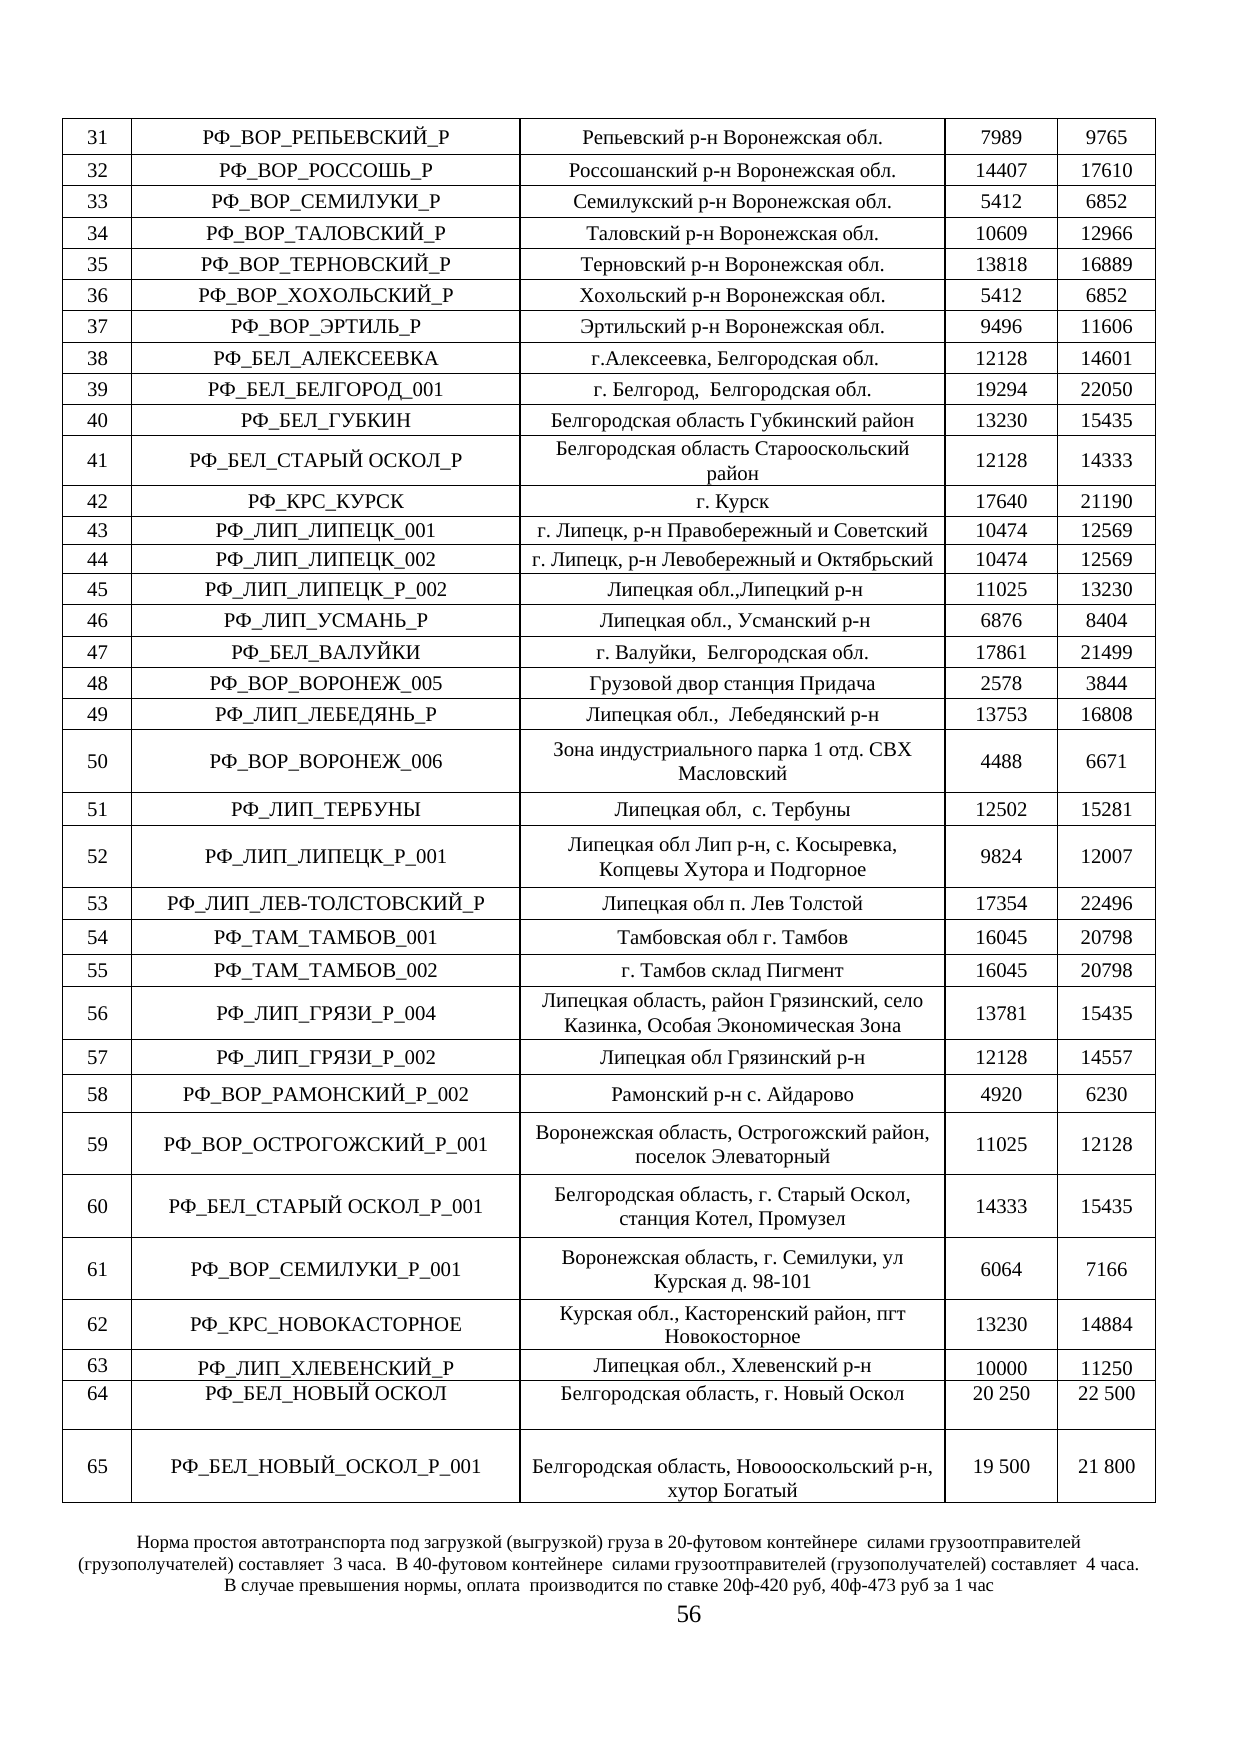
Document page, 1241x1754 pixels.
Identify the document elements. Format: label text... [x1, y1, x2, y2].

table_cell 10000 [946, 1350, 1057, 1380]
table_cell 19294 [946, 374, 1057, 404]
table_cell г. Тамбов склад Пигмент [521, 955, 944, 986]
table_cell РФ_ТАМ_ТАМБОВ_002 [132, 955, 519, 986]
table_cell 6230 [1058, 1075, 1155, 1112]
table_cell 6876 [946, 605, 1057, 636]
table_cell РФ_ВОР_СЕМИЛУКИ_Р [132, 186, 519, 217]
table_cell Эртильский р-н Воронежская обл. [521, 311, 944, 342]
table_cell Курская обл., Касторенский район, пгт Новокосторное [521, 1300, 944, 1348]
table_cell РФ_ВОР_ВОРОНЕЖ_005 [132, 668, 519, 698]
table_cell 5412 [946, 280, 1057, 310]
table_cell 14601 [1058, 343, 1155, 373]
table_cell РФ_ВОР_ВОРОНЕЖ_006 [132, 730, 519, 792]
table_cell 20798 [1058, 955, 1155, 986]
table_cell 47 [63, 637, 131, 667]
table_cell 11606 [1058, 311, 1155, 342]
table_cell РФ_БЕЛ_ГУБКИН [132, 405, 519, 435]
table_cell 17861 [946, 637, 1057, 667]
table_cell 19 500 [946, 1430, 1057, 1502]
table_cell РФ_КРС_КУРСК [132, 486, 519, 516]
table_cell РФ_ВОР_ЭРТИЛЬ_Р [132, 311, 519, 342]
table_cell 6852 [1058, 186, 1155, 217]
table_cell 20 250 [946, 1381, 1057, 1429]
table_cell 10474 [946, 517, 1057, 543]
table_cell РФ_ВОР_РОССОШЬ_Р [132, 155, 519, 185]
table_cell Липецкая обл., Усманский р-н [521, 605, 944, 636]
table_cell 14407 [946, 155, 1057, 185]
table_cell РФ_ЛИП_ЛЕБЕДЯНЬ_Р [132, 699, 519, 729]
table_cell 34 [63, 218, 131, 248]
table_cell 12128 [1058, 1113, 1155, 1174]
table_cell РФ_ЛИП_УСМАНЬ_Р [132, 605, 519, 636]
table_cell 48 [63, 668, 131, 698]
table_cell 15435 [1058, 987, 1155, 1038]
table_cell 22050 [1058, 374, 1155, 404]
table_cell 32 [63, 155, 131, 185]
table_cell РФ_БЕЛ_ВАЛУЙКИ [132, 637, 519, 667]
table_cell РФ_БЕЛ_НОВЫЙ ОСКОЛ [132, 1381, 519, 1429]
table_cell 11025 [946, 1113, 1057, 1174]
table_cell РФ_ЛИП_ГРЯЗИ_Р_004 [132, 987, 519, 1038]
table_cell 11025 [946, 574, 1057, 604]
table_cell 12128 [946, 1040, 1057, 1074]
table_cell г. Курск [521, 486, 944, 516]
table_cell 42 [63, 486, 131, 516]
table_cell Липецкая обл., Хлевенский р-н [521, 1350, 944, 1380]
table_cell РФ_ЛИП_ХЛЕВЕНСКИЙ_Р [132, 1350, 519, 1380]
table_cell 21190 [1058, 486, 1155, 516]
table_cell РФ_БЕЛ_НОВЫЙ_ОСКОЛ_Р_001 [132, 1430, 519, 1502]
table_cell Липецкая обл.,Липецкий р-н [521, 574, 944, 604]
table_cell Воронежская область, Острогожский район, поселок Элеваторный [521, 1113, 944, 1174]
table_cell 57 [63, 1040, 131, 1074]
table_cell 56 [63, 987, 131, 1038]
table_cell 40 [63, 405, 131, 435]
table_cell Россошанский р-н Воронежская обл. [521, 155, 944, 185]
table_cell 16889 [1058, 249, 1155, 279]
table_cell г. Валуйки, Белгородская обл. [521, 637, 944, 667]
table_cell 20798 [1058, 920, 1155, 954]
table_cell 60 [63, 1175, 131, 1237]
table_cell Липецкая область, район Грязинский, село Казинка, Особая Экономическая Зона [521, 987, 944, 1038]
table_cell 10609 [946, 218, 1057, 248]
table_cell 46 [63, 605, 131, 636]
table_cell Белгородская область, г. Новый Оскол [521, 1381, 944, 1429]
table_cell Белгородская область, г. Старый Оскол, станция Котел, Промузел [521, 1175, 944, 1237]
table_cell 3844 [1058, 668, 1155, 698]
table_cell 37 [63, 311, 131, 342]
table_cell РФ_ВОР_РАМОНСКИЙ_Р_002 [132, 1075, 519, 1112]
table_cell 22496 [1058, 888, 1155, 918]
table_cell 9496 [946, 311, 1057, 342]
table_cell 51 [63, 793, 131, 825]
table_cell 2578 [946, 668, 1057, 698]
table_cell 14557 [1058, 1040, 1155, 1074]
table_cell РФ_ЛИП_ЛИПЕЦК_Р_002 [132, 574, 519, 604]
table_cell Таловский р-н Воронежская обл. [521, 218, 944, 248]
table_cell Хохольский р-н Воронежская обл. [521, 280, 944, 310]
table_cell РФ_ЛИП_ТЕРБУНЫ [132, 793, 519, 825]
table_cell 33 [63, 186, 131, 217]
table_cell 12128 [946, 436, 1057, 484]
table_cell Белгородская область Старооскольский район [521, 436, 944, 484]
table_cell РФ_ТАМ_ТАМБОВ_001 [132, 920, 519, 954]
table_cell 13230 [1058, 574, 1155, 604]
table_cell РФ_ВОР_ОСТРОГОЖСКИЙ_Р_001 [132, 1113, 519, 1174]
table_cell 62 [63, 1300, 131, 1348]
table_cell 43 [63, 517, 131, 543]
table_cell 31 [63, 119, 131, 154]
table_cell 15281 [1058, 793, 1155, 825]
table_cell 8404 [1058, 605, 1155, 636]
table_cell Липецкая обл Грязинский р-н [521, 1040, 944, 1074]
table_cell 13230 [946, 1300, 1057, 1348]
table_cell 17640 [946, 486, 1057, 516]
table_cell Липецкая обл., Лебедянский р-н [521, 699, 944, 729]
table_cell 65 [63, 1430, 131, 1502]
table_cell РФ_БЕЛ_СТАРЫЙ ОСКОЛ_Р [132, 436, 519, 484]
table_cell РФ_ЛИП_ЛЕВ-ТОЛСТОВСКИЙ_Р [132, 888, 519, 918]
table_cell РФ_ВОР_ХОХОЛЬСКИЙ_Р [132, 280, 519, 310]
table_cell г.Алексеевка, Белгородская обл. [521, 343, 944, 373]
table_cell 55 [63, 955, 131, 986]
table_cell г. Липецк, р-н Левобережный и Октябрьский [521, 545, 944, 573]
table_cell Белгородская область Губкинский район [521, 405, 944, 435]
table_cell 16045 [946, 955, 1057, 986]
table_cell РФ_ВОР_СЕМИЛУКИ_Р_001 [132, 1238, 519, 1299]
table_cell 14333 [946, 1175, 1057, 1237]
table_cell 58 [63, 1075, 131, 1112]
table_cell Семилукский р-н Воронежская обл. [521, 186, 944, 217]
table_cell 14333 [1058, 436, 1155, 484]
table_cell Грузовой двор станция Придача [521, 668, 944, 698]
table_cell 11250 [1058, 1350, 1155, 1380]
table_cell РФ_ЛИП_ЛИПЕЦК_001 [132, 517, 519, 543]
table_cell Липецкая обл, с. Тербуны [521, 793, 944, 825]
table_cell 13230 [946, 405, 1057, 435]
table_cell 35 [63, 249, 131, 279]
table_cell 17354 [946, 888, 1057, 918]
table_cell 17610 [1058, 155, 1155, 185]
table_cell 21 800 [1058, 1430, 1155, 1502]
table_cell 63 [63, 1350, 131, 1380]
table_cell Рамонский р-н с. Айдарово [521, 1075, 944, 1112]
table_cell 12966 [1058, 218, 1155, 248]
table_cell г. Белгород, Белгородская обл. [521, 374, 944, 404]
table_cell 5412 [946, 186, 1057, 217]
table_cell РФ_БЕЛ_БЕЛГОРОД_001 [132, 374, 519, 404]
table_cell РФ_БЕЛ_СТАРЫЙ ОСКОЛ_Р_001 [132, 1175, 519, 1237]
table_cell 16808 [1058, 699, 1155, 729]
table_cell 6852 [1058, 280, 1155, 310]
table_cell Тамбовская обл г. Тамбов [521, 920, 944, 954]
table_cell 4920 [946, 1075, 1057, 1112]
table_cell 45 [63, 574, 131, 604]
table_cell 44 [63, 545, 131, 573]
table_cell 61 [63, 1238, 131, 1299]
table_cell Зона индустриального парка 1 отд. СВХ Масловский [521, 730, 944, 792]
table_cell 13753 [946, 699, 1057, 729]
table_cell 52 [63, 826, 131, 887]
table_cell 13818 [946, 249, 1057, 279]
table_cell 12569 [1058, 517, 1155, 543]
table_cell 64 [63, 1381, 131, 1429]
table_cell Белгородская область, Новоооскольский р-н, хутор Богатый [521, 1430, 944, 1502]
table_cell 22 500 [1058, 1381, 1155, 1429]
table_cell 54 [63, 920, 131, 954]
table_cell Норма простоя автотранспорта под загрузкой (выгрузкой) груза в 20-футовом контейнере силами грузоотправителей (грузополучателей) составляет 3 часа. В 40-футовом контейнере силами грузоотправителей (грузополучателей) составляет 4 часа. В случае превышения нормы, оплата производится по ставке 20ф-420 руб, 40ф-473 руб за 1 час [63, 1503, 1155, 1596]
table_cell РФ_ВОР_ТАЛОВСКИЙ_Р [132, 218, 519, 248]
table_cell 59 [63, 1113, 131, 1174]
table_cell 9765 [1058, 119, 1155, 154]
table_cell 15435 [1058, 1175, 1155, 1237]
table_cell 7989 [946, 119, 1057, 154]
table_cell 53 [63, 888, 131, 918]
table_cell 12128 [946, 343, 1057, 373]
table_cell 13781 [946, 987, 1057, 1038]
table_cell г. Липецк, р-н Правобережный и Советский [521, 517, 944, 543]
table_cell Репьевский р-н Воронежская обл. [521, 119, 944, 154]
table_cell РФ_КРС_НОВОКАСТОРНОЕ [132, 1300, 519, 1348]
table_cell 6671 [1058, 730, 1155, 792]
table_cell 50 [63, 730, 131, 792]
table_cell РФ_ЛИП_ЛИПЕЦК_002 [132, 545, 519, 573]
table_cell Липецкая обл п. Лев Толстой [521, 888, 944, 918]
table_cell 21499 [1058, 637, 1155, 667]
table_cell 7166 [1058, 1238, 1155, 1299]
table_cell РФ_ВОР_РЕПЬЕВСКИЙ_Р [132, 119, 519, 154]
table_cell 38 [63, 343, 131, 373]
table_cell РФ_ЛИП_ГРЯЗИ_Р_002 [132, 1040, 519, 1074]
table_cell 36 [63, 280, 131, 310]
table_cell 14884 [1058, 1300, 1155, 1348]
table_cell Терновский р-н Воронежская обл. [521, 249, 944, 279]
table_cell 39 [63, 374, 131, 404]
table_cell 12569 [1058, 545, 1155, 573]
table_cell 12007 [1058, 826, 1155, 887]
table_cell 6064 [946, 1238, 1057, 1299]
table_cell 9824 [946, 826, 1057, 887]
table_cell РФ_ВОР_ТЕРНОВСКИЙ_Р [132, 249, 519, 279]
table_cell РФ_БЕЛ_АЛЕКСЕЕВКА [132, 343, 519, 373]
table_cell 16045 [946, 920, 1057, 954]
table_cell 12502 [946, 793, 1057, 825]
table_cell 15435 [1058, 405, 1155, 435]
table_cell 41 [63, 436, 131, 484]
table_cell 49 [63, 699, 131, 729]
table_cell Липецкая обл Лип р-н, с. Косыревка, Копцевы Хутора и Подгорное [521, 826, 944, 887]
table_cell 10474 [946, 545, 1057, 573]
table_cell 4488 [946, 730, 1057, 792]
table_cell РФ_ЛИП_ЛИПЕЦК_Р_001 [132, 826, 519, 887]
table_cell Воронежская область, г. Семилуки, ул Курская д. 98-101 [521, 1238, 944, 1299]
